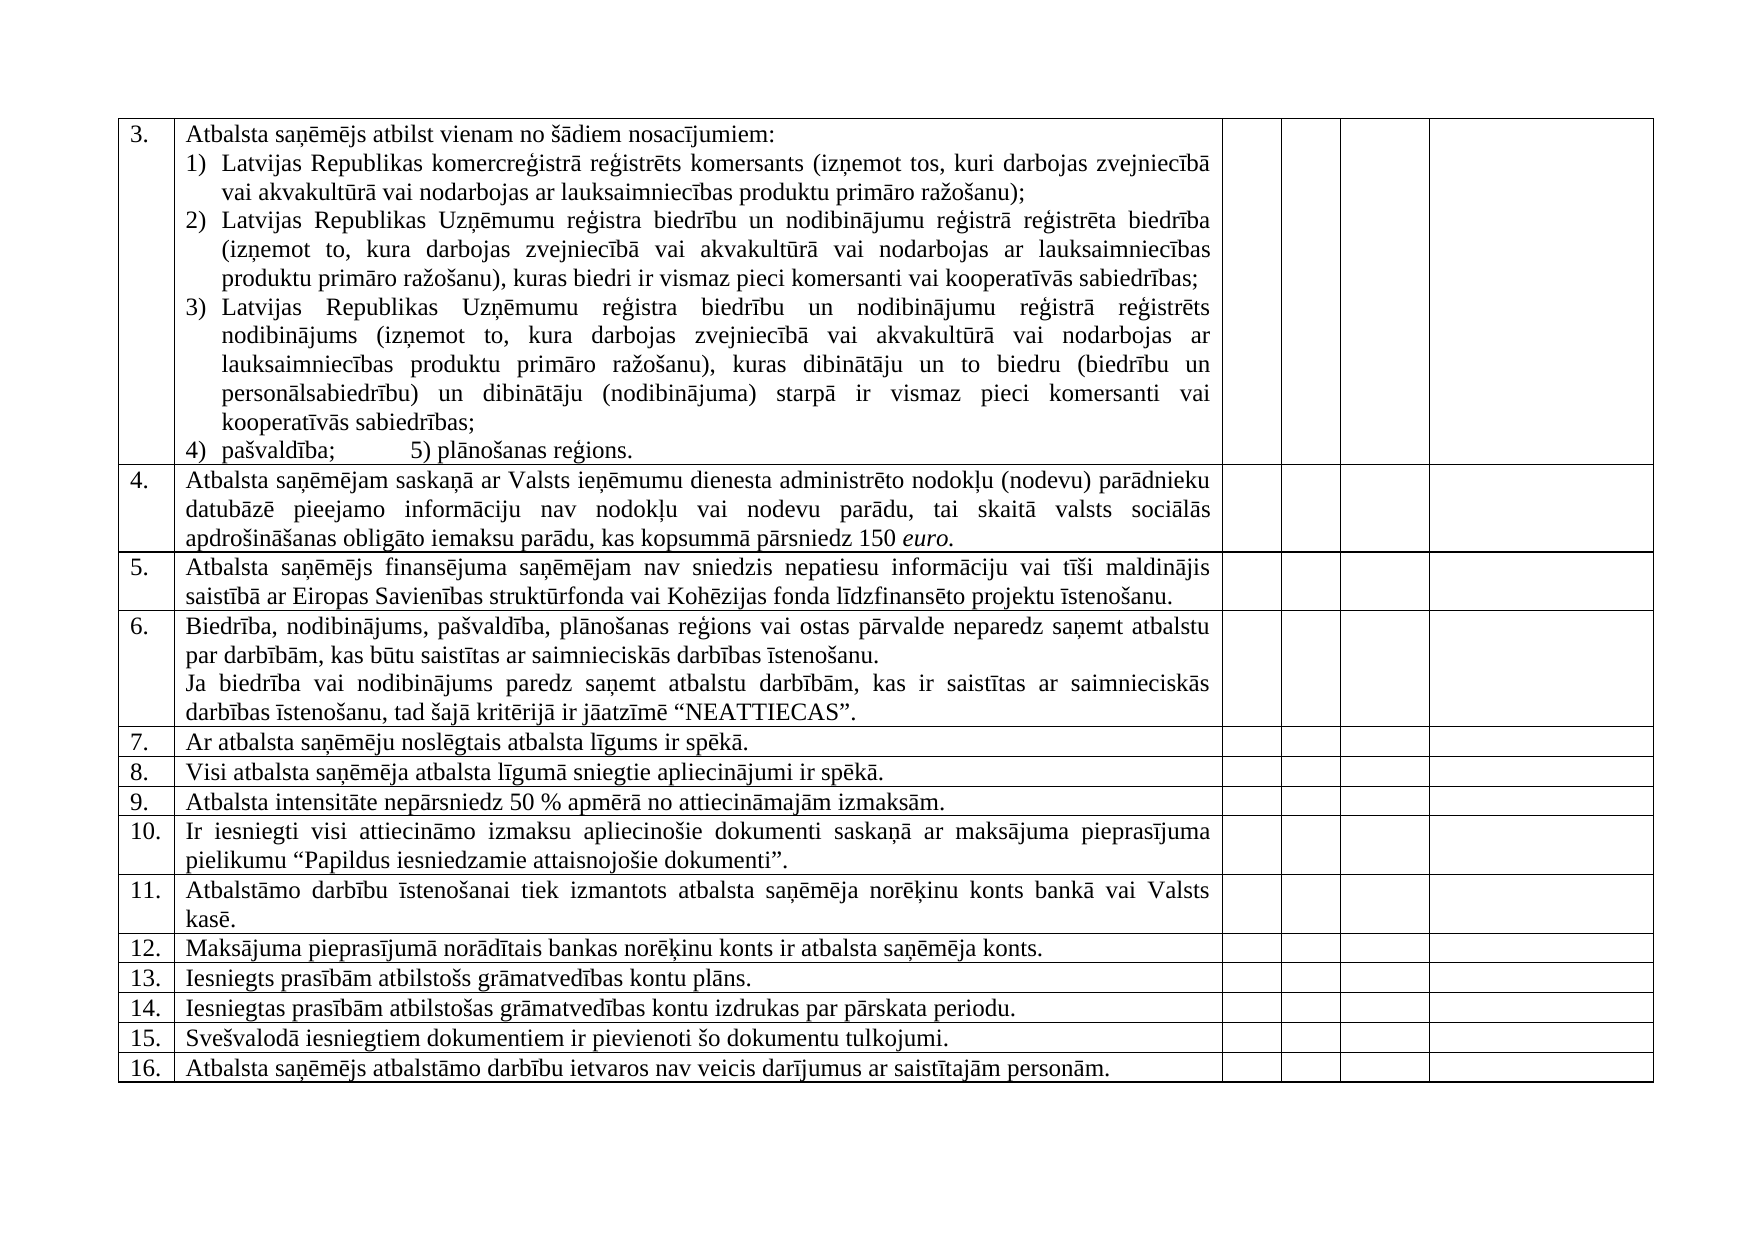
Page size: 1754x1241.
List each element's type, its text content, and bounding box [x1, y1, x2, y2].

table_cell Ar atbalsta saņēmēju noslēgtais atbalsta līgums ir spēkā. [175, 727, 1222, 756]
table_cell Atbalsta intensitāte nepārsniedz 50 % apmērā no attiecināmajām izmaksām. [175, 787, 1222, 815]
table_cell [1223, 934, 1281, 962]
table_cell [1430, 611, 1653, 726]
table_cell [1341, 787, 1429, 815]
table_cell [1430, 1023, 1653, 1052]
table_cell [1282, 934, 1340, 962]
table_cell Atbalstāmo darbību īstenošanai tiek izmantots atbalsta saņēmēja norēķinu konts bankā vai Valsts kasē. [175, 875, 1222, 932]
table_cell [1430, 727, 1653, 756]
table_cell [1430, 553, 1653, 610]
table_cell Maksājuma pieprasījumā norādītais bankas norēķinu konts ir atbalsta saņēmēja konts. [175, 934, 1222, 962]
table_cell [1223, 553, 1281, 610]
table_cell 16. [119, 1053, 174, 1081]
table_cell [1282, 119, 1340, 464]
table_cell [1223, 875, 1281, 932]
table_cell [1430, 875, 1653, 932]
table_cell Visi atbalsta saņēmēja atbalsta līgumā sniegtie apliecinājumi ir spēkā. [175, 757, 1222, 786]
table_cell 4. [119, 465, 174, 551]
table_cell Ir iesniegti visi attiecināmo izmaksu apliecinošie dokumenti saskaņā ar maksājuma pieprasījuma pielikumu “Papildus iesniedzamie attaisnojošie dokumenti”. [175, 816, 1222, 874]
table_cell [1430, 119, 1653, 464]
table_cell [1430, 993, 1653, 1022]
table_cell Biedrība, nodibinājums, pašvaldība, plānošanas reģions vai ostas pārvalde neparedz saņemt atbalstu par darbībām, kas būtu saistītas ar saimnieciskās darbības īstenošanu. Ja biedrība vai nodibinājums paredz saņemt atbalstu darbībām, kas ir saistītas ar saimnieciskās darbības īstenošanu, tad šajā kritērijā ir jāatzīmē “NEATTIECAS”. [175, 611, 1222, 726]
table_cell [1223, 993, 1281, 1022]
table_cell Atbalsta saņēmējs atbilst vienam no šādiem nosacījumiem: Latvijas Republikas komercreģistrā reģistrēts komersants (izņemot tos, kuri darbojas zvejniecībā vai akvakultūrā vai nodarbojas ar lauksaimniecības produktu primāro ražošanu); Latvijas Republikas Uzņēmumu reģistra biedrību un nodibinājumu reģistrā reģistrēta biedrība (izņemot to, kura darbojas zvejniecībā vai akvakultūrā vai nodarbojas ar lauksaimniecības produktu primāro ražošanu), kuras biedri ir vismaz pieci komersanti vai kooperatīvās sabiedrības; Latvijas Republikas Uzņēmumu reģistra biedrību un nodibinājumu reģistrā reģistrēts nodibinājums (izņemot to, kura darbojas zvejniecībā vai akvakultūrā vai nodarbojas ar lauksaimniecības produktu primāro ražošanu), kuras dibinātāju un to biedru (biedrību un personālsabiedrību) un dibinātāju (nodibinājuma) starpā ir vismaz pieci komersanti vai kooperatīvās sabiedrības; pašvaldība; 5) plānošanas reģions. [175, 119, 1222, 464]
table_cell [1430, 787, 1653, 815]
table_cell [1341, 119, 1429, 464]
table_cell [1341, 611, 1429, 726]
table_cell [1223, 1053, 1281, 1081]
table_cell 13. [119, 963, 174, 992]
table_cell [1282, 611, 1340, 726]
table_cell [1341, 875, 1429, 932]
table_cell [1341, 816, 1429, 874]
table_cell [1430, 934, 1653, 962]
table_cell [1341, 934, 1429, 962]
table_cell [1282, 757, 1340, 786]
table_cell 12. [119, 934, 174, 962]
table_cell 7. [119, 727, 174, 756]
table_cell [1430, 816, 1653, 874]
table_cell [1282, 1023, 1340, 1052]
table_cell [1282, 875, 1340, 932]
table_cell [1430, 465, 1653, 551]
table_cell [1341, 1053, 1429, 1081]
table_cell 14. [119, 993, 174, 1022]
table_cell 11. [119, 875, 174, 932]
table_cell [1282, 465, 1340, 551]
table_cell Atbalsta saņēmējs finansējuma saņēmējam nav sniedzis nepatiesu informāciju vai tīši maldinājis saistībā ar Eiropas Savienības struktūrfonda vai Kohēzijas fonda līdzfinansēto projektu īstenošanu. [175, 553, 1222, 610]
table_cell [1430, 757, 1653, 786]
table_cell [1430, 963, 1653, 992]
table_cell 3. [119, 119, 174, 464]
table_cell Svešvalodā iesniegtiem dokumentiem ir pievienoti šo dokumentu tulkojumi. [175, 1023, 1222, 1052]
table_cell [1282, 963, 1340, 992]
table_cell [1282, 787, 1340, 815]
table_cell [1282, 727, 1340, 756]
table_cell [1282, 993, 1340, 1022]
table_cell 10. [119, 816, 174, 874]
table_cell [1282, 1053, 1340, 1081]
table_cell [1341, 963, 1429, 992]
table_cell [1341, 757, 1429, 786]
table_cell [1223, 963, 1281, 992]
table_cell [1341, 1023, 1429, 1052]
table_cell Atbalsta saņēmējam saskaņā ar Valsts ieņēmumu dienesta administrēto nodokļu (nodevu) parādnieku datubāzē pieejamo informāciju nav nodokļu vai nodevu parādu, tai skaitā valsts sociālās apdrošināšanas obligāto iemaksu parādu, kas kopsummā pārsniedz 150 euro. [175, 465, 1222, 551]
table_cell 8. [119, 757, 174, 786]
table_cell [1430, 1053, 1653, 1081]
table_cell 5. [119, 553, 174, 610]
table_cell 9. [119, 787, 174, 815]
table_cell [1282, 816, 1340, 874]
table_cell [1341, 553, 1429, 610]
table_cell 6. [119, 611, 174, 726]
table_cell 15. [119, 1023, 174, 1052]
table_cell [1341, 727, 1429, 756]
table_cell Iesniegtas prasībām atbilstošas grāmatvedības kontu izdrukas par pārskata periodu. [175, 993, 1222, 1022]
table_cell [1223, 119, 1281, 464]
table_cell [1341, 993, 1429, 1022]
table_cell [1282, 553, 1340, 610]
table_cell [1223, 611, 1281, 726]
table_cell [1341, 465, 1429, 551]
table_cell [1223, 1023, 1281, 1052]
table_cell [1223, 727, 1281, 756]
table_cell [1223, 465, 1281, 551]
table_cell Atbalsta saņēmējs atbalstāmo darbību ietvaros nav veicis darījumus ar saistītajām personām. [175, 1053, 1222, 1081]
table_cell [1223, 787, 1281, 815]
table_cell [1223, 757, 1281, 786]
table_cell Iesniegts prasībām atbilstošs grāmatvedības kontu plāns. [175, 963, 1222, 992]
table_cell [1223, 816, 1281, 874]
